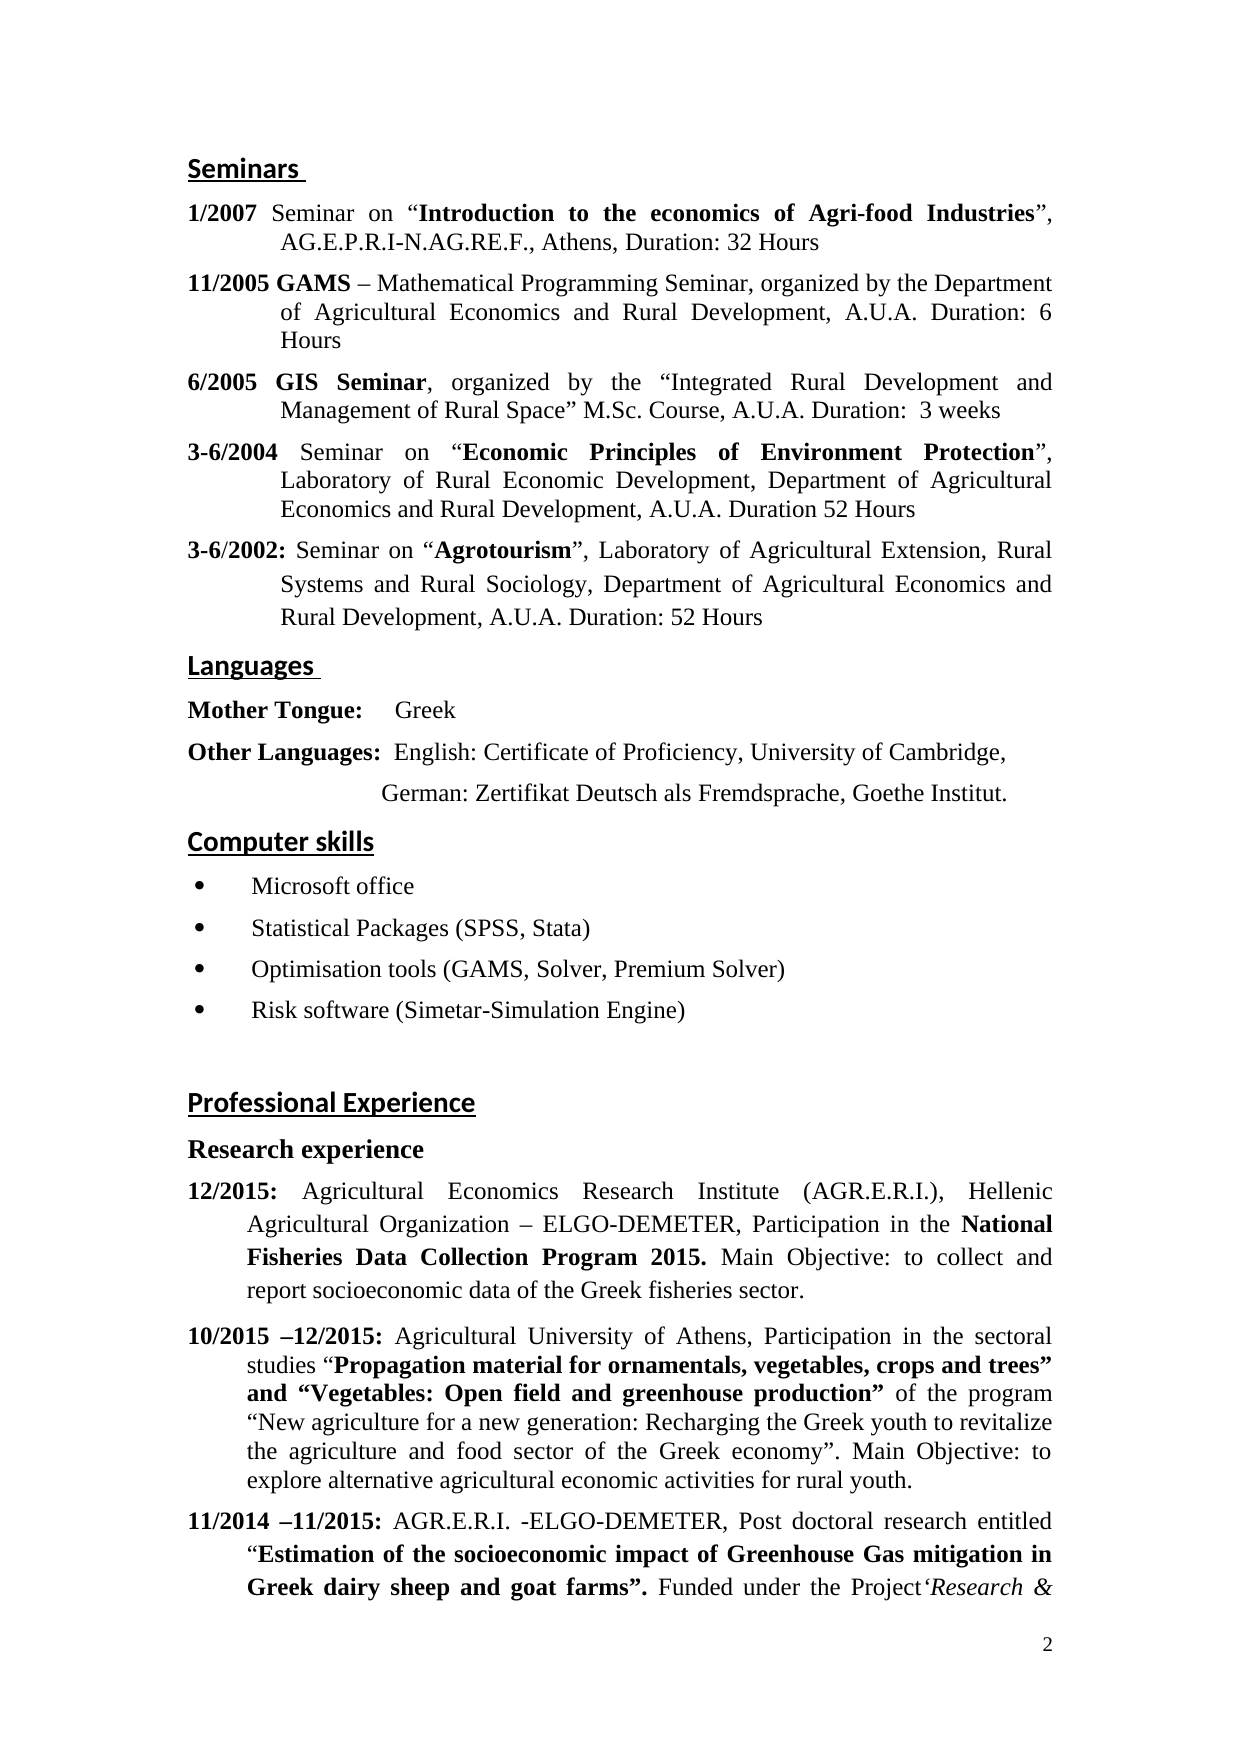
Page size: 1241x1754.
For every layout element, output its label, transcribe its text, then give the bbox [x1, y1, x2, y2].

text Other Languages: English: Certificate of Proficiency, University of Cambridge, [187, 737, 1053, 765]
text 1/2007 Seminar on “Introduction to the economics of Agri-food Industries”, AG.E.P.R.I-N.AG.RE.F., Athens, Duration: 32 Hours [187, 198, 1053, 256]
text Mother Tongue: Greek [187, 695, 1053, 724]
subtitle Languages [187, 647, 1053, 683]
list Optimisation tools (GAMS, Solver, Premium Solver) [195, 954, 1053, 983]
text 10/2015 –12/2015: Agricultural University of Athens, Participation in the sectoral studies “Propagation material for ornamentals, vegetables, crops and trees” and “Vegetables: Open field and greenhouse production” of the program “New agriculture for a new generation: Recharging the Greek youth to revitalize the agriculture and food sector of the Greek economy”. Main Objective: to explore alternative agricultural economic activities for rural youth. [187, 1321, 1053, 1493]
subtitle Professional Experience [187, 1084, 1053, 1120]
subtitle Seminars [187, 150, 1053, 186]
list Microsoft office [195, 871, 1053, 900]
list Risk software (Simetar-Simulation Engine) [195, 995, 1053, 1024]
list Statistical Packages (SPSS, Stata) [195, 913, 1053, 941]
text Research experience [187, 1133, 1053, 1164]
text 3-6/2002: Seminar on “Agrotourism”, Laboratory of Agricultural Extension, Rural Systems and Rural Sociology, Department of Agricultural Economics and Rural Development, A.U.A. Duration: 52 Hours [187, 536, 1053, 630]
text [187, 1506, 1053, 1601]
text 11/2005 GAMS – Mathematical Programming Seminar, organized by the Department of Agricultural Economics and Rural Development, A.U.A. Duration: 6 Hours [187, 268, 1053, 354]
text 3-6/2004 Seminar on “Economic Principles of Environment Protection”, Laboratory of Rural Economic Development, Department of Agricultural Economics and Rural Development, A.U.A. Duration 52 Hours [187, 437, 1053, 523]
text German: Zertifikat Deutsch als Fremdsprache, Goethe Institut. [187, 778, 1053, 807]
text 12/2015: Agricultural Economics Research Institute (AGR.E.R.I.), Hellenic Agricultural Organization – ELGO-DEMETER, Participation in the National Fisheries Data Collection Program 2015. Main Objective: to collect and report socioeconomic data of the Greek fisheries sector. [187, 1176, 1053, 1304]
text 6/2005 GIS Seminar, organized by the “Integrated Rural Development and Management of Rural Space” M.Sc. Course, A.U.A. Duration: 3 weeks [187, 367, 1053, 424]
subtitle Computer skills [187, 823, 1053, 859]
